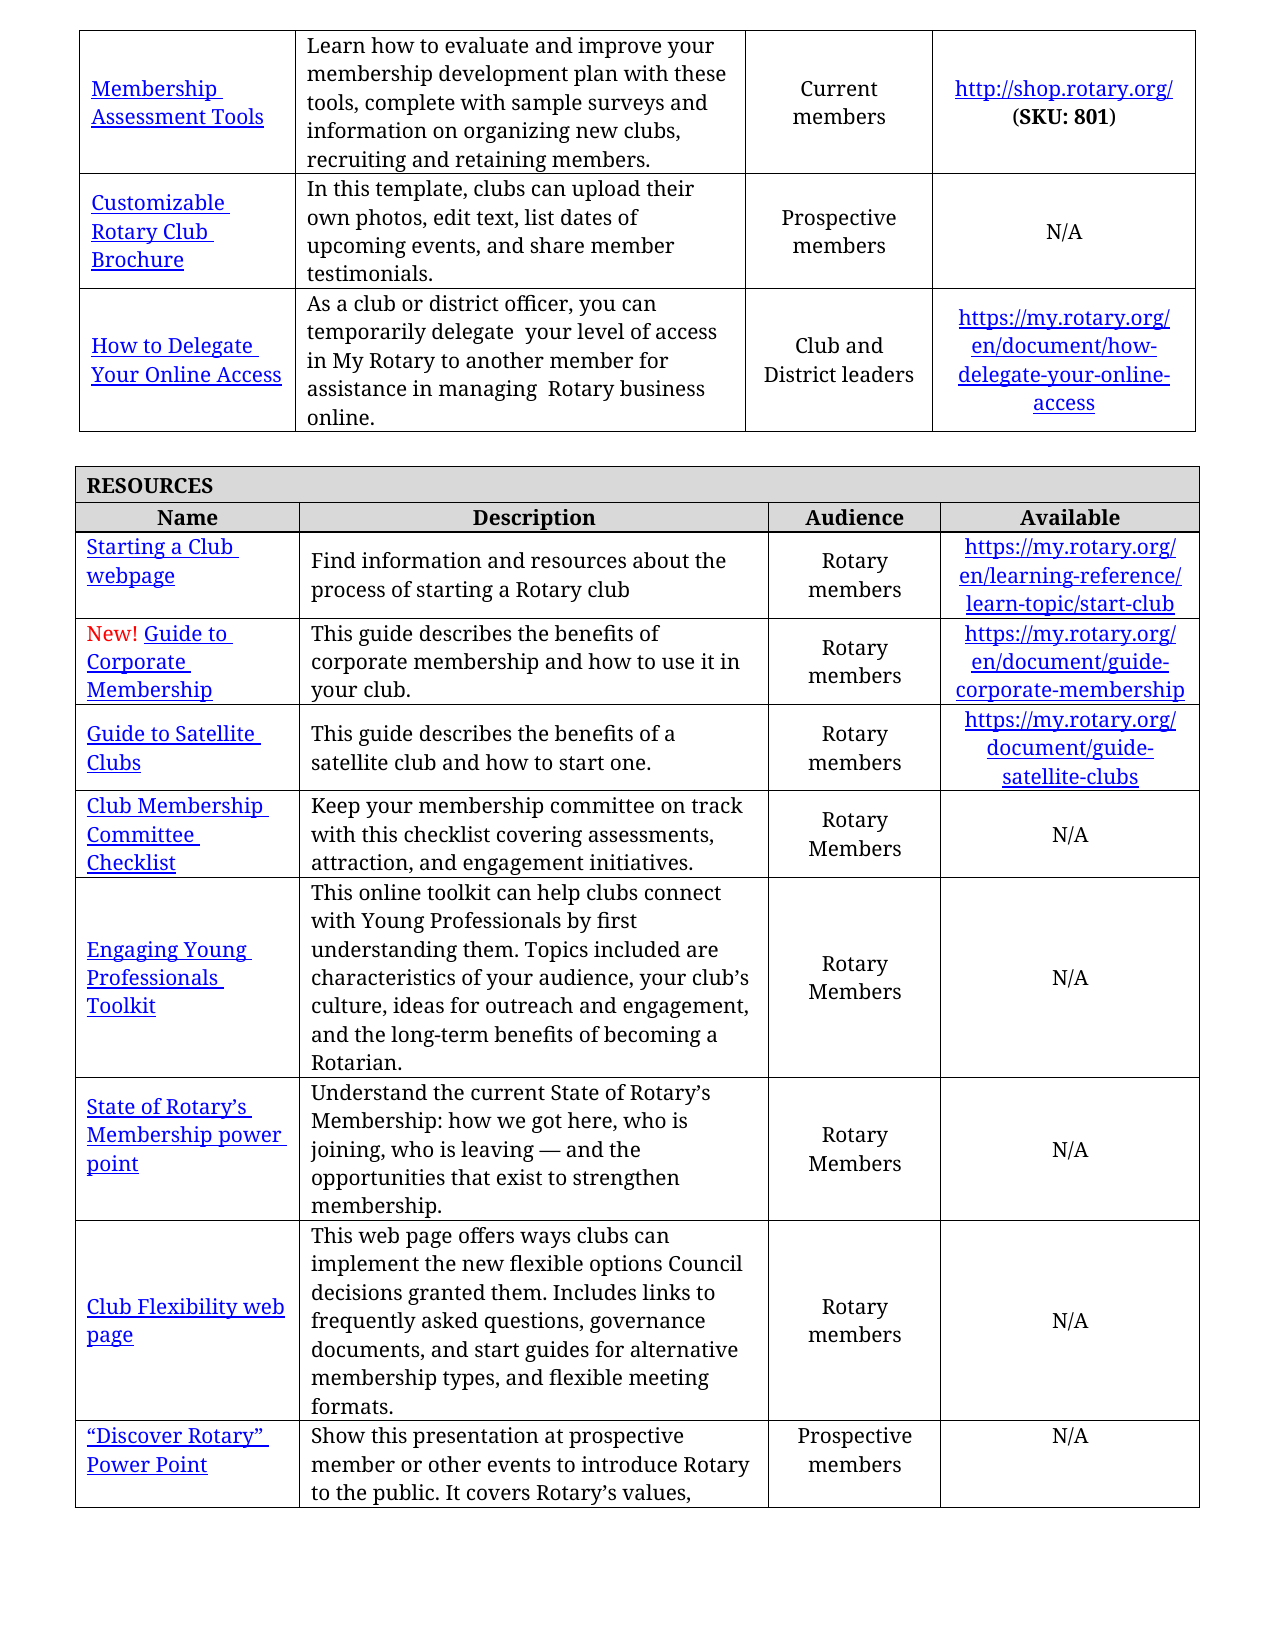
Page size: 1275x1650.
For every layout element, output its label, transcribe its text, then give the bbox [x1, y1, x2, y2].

table_cell Starting a Club webpage [76, 533, 299, 618]
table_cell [300, 1421, 768, 1507]
table_cell Available [941, 503, 1199, 531]
table_cell Name [76, 503, 299, 531]
table_cell Rotary Members [769, 791, 940, 877]
table_cell As a club or district officer, you can temporarily delegate your level of access in My Rotary to another member for assistance in managing Rotary business online. [296, 289, 745, 431]
table_cell New! Guide to Corporate Membership [76, 619, 299, 704]
table_cell Learn how to evaluate and improve your membership development plan with these tools, complete with sample surveys and information on organizing new clubs, recruiting and retaining members. [296, 31, 745, 173]
table_cell https://my.rotary.org/document/guide-satellite-clubs [941, 705, 1199, 790]
table_cell N/A [941, 791, 1199, 877]
table_cell N/A [941, 1078, 1199, 1220]
table_cell How to Delegate Your Online Access [80, 289, 295, 431]
table_cell Audience [769, 503, 940, 531]
table_cell Prospective members [769, 1421, 940, 1507]
table_cell This web page offers ways clubs can implement the new flexible options Council decisions granted them. Includes links to frequently asked questions, governance documents, and start guides for alternative membership types, and flexible meeting formats. [300, 1221, 768, 1420]
table_cell Rotary members [769, 619, 940, 704]
table_cell Current members [746, 31, 932, 173]
table_cell This guide describes the benefits of a satellite club and how to start one. [300, 705, 768, 790]
table_cell This guide describes the benefits of corporate membership and how to use it in your club. [300, 619, 768, 704]
table_cell Keep your membership committee on track with this checklist covering assessments, attraction, and engagement initiatives. [300, 791, 768, 877]
table_cell Club Membership Committee Checklist [76, 791, 299, 877]
table_cell N/A [941, 878, 1199, 1077]
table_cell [76, 1421, 299, 1507]
table_cell https://my.rotary.org/en/learning-reference/learn-topic/start-club [941, 533, 1199, 618]
table_cell Rotary members [769, 705, 940, 790]
table_cell Rotary Members [769, 878, 940, 1077]
table_cell Customizable Rotary Club Brochure [80, 174, 295, 288]
table_cell Rotary members [769, 1221, 940, 1420]
table_header RESOURCES [76, 467, 1199, 502]
table_cell In this template, clubs can upload their own photos, edit text, list dates of upcoming events, and share member testimonials. [296, 174, 745, 288]
table_cell N/A [941, 1221, 1199, 1420]
table_cell Engaging Young Professionals Toolkit [76, 878, 299, 1077]
table_cell Rotary Members [769, 1078, 940, 1220]
table_cell http://shop.rotary.org/ (SKU: 801) [933, 31, 1195, 173]
table_cell Description [300, 503, 768, 531]
table_cell Club and District leaders [746, 289, 932, 431]
table_cell N/A [941, 1421, 1199, 1507]
table_cell Membership Assessment Tools [80, 31, 295, 173]
table_cell Guide to Satellite Clubs [76, 705, 299, 790]
table_cell This online toolkit can help clubs connect with Young Professionals by first understanding them. Topics included are characteristics of your audience, your club’s culture, ideas for outreach and engagement, and the long-term benefits of becoming a Rotarian. [300, 878, 768, 1077]
table_cell Understand the current State of Rotary’s Membership: how we got here, who is joining, who is leaving — and the opportunities that exist to strengthen membership. [300, 1078, 768, 1220]
table_cell https://my.rotary.org/en/document/guide-corporate-membership [941, 619, 1199, 704]
table_cell Rotary members [769, 533, 940, 618]
table_cell Club Flexibility web page [76, 1221, 299, 1420]
table_cell Find information and resources about the process of starting a Rotary club [300, 533, 768, 618]
table_cell Prospective members [746, 174, 932, 288]
table_cell https://my.rotary.org/en/document/how-delegate-your-online-access [933, 289, 1195, 431]
table_cell N/A [933, 174, 1195, 288]
table_cell State of Rotary’s Membership power point [76, 1078, 299, 1220]
